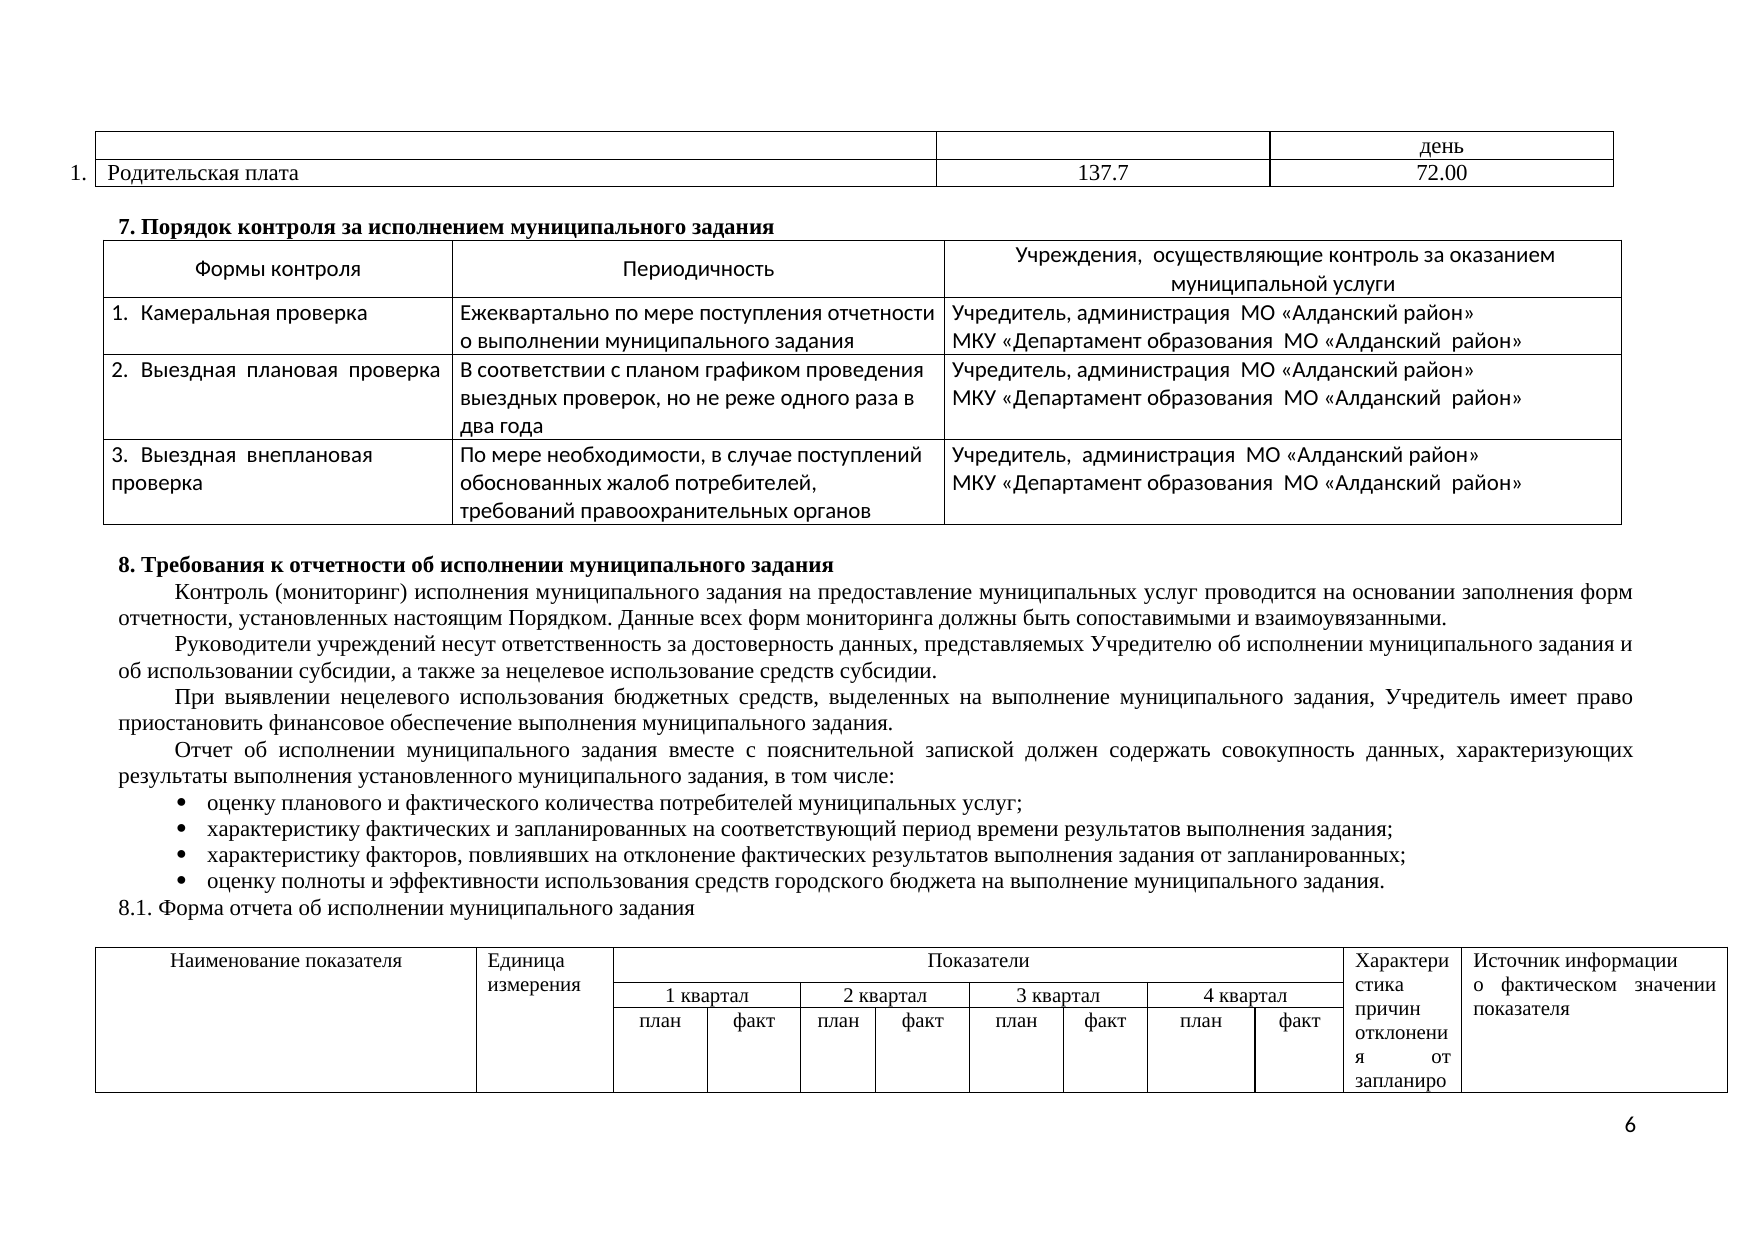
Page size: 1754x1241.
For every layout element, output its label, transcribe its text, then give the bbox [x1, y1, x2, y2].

table_cell факт [708, 1008, 800, 1092]
table_cell Ежеквартально по мере поступления отчетности о выполнении муниципального задания [453, 298, 944, 354]
table_cell план [614, 1008, 707, 1092]
table_cell факт [1064, 1008, 1147, 1092]
table_cell 137.7 [937, 160, 1269, 186]
text 8. Требования к отчетности об исполнении муниципального задания [118, 551, 1636, 578]
text При выявлении нецелевого использования бюджетных средств, выделенных на выполнение муниципального задания, Учредитель имеет право приостановить финансовое обеспечение выполнения муниципального задания. [118, 683, 1636, 736]
table_cell факт [1256, 1008, 1343, 1092]
text 8.1. Форма отчета об исполнении муниципального задания [118, 894, 1636, 920]
table_cell 1 квартал [614, 983, 800, 1007]
list характеристику факторов, повлиявших на отклонение фактических результатов выполнения задания от запланированных; [118, 841, 1636, 868]
table_cell Учредитель, администрация МО «Алданский район» МКУ «Департамент образования МО «Алданский район» [945, 355, 1621, 439]
text Отчет об исполнении муниципального задания вместе с пояснительной запиской должен содержать совокупность данных, характеризующих результаты выполнения установленного муниципального задания, в том числе: [118, 736, 1636, 788]
table_header Учреждения, осуществляющие контроль за оказанием муниципальной услуги [945, 241, 1621, 297]
text 7. Порядок контроля за исполнением муниципального задания [118, 213, 1636, 239]
table_cell 2 квартал [801, 983, 969, 1007]
list характеристику фактических и запланированных на соответствующий период времени результатов выполнения задания; [118, 815, 1636, 841]
table_header Единица измерения [477, 948, 613, 1092]
table_header Наименование показателя [96, 948, 476, 1092]
table_header Источник информации о фактическом значении показателя [1462, 948, 1727, 1092]
table_cell план [801, 1008, 875, 1092]
table_header Характеристика причин отклонения от запланированных значений [1344, 948, 1461, 1092]
table_cell Учредитель, администрация МО «Алданский район» МКУ «Департамент образования МО «Алданский район» [945, 298, 1621, 354]
table_cell Выездная внеплановая проверка [104, 440, 452, 524]
table_cell 3 квартал [970, 983, 1147, 1007]
table_cell 4 квартал [1148, 983, 1343, 1007]
list оценку планового и фактического количества потребителей муниципальных услуг; [118, 788, 1636, 815]
table_cell В соответствии с планом графиком проведения выездных проверок, но не реже одного раза в два года [453, 355, 944, 439]
table_cell план [1148, 1008, 1254, 1092]
table_cell 72.00 [1271, 160, 1613, 186]
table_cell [937, 132, 1269, 158]
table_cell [1271, 132, 1613, 158]
table_cell Выездная плановая проверка [104, 355, 452, 439]
table_cell Камеральная проверка [104, 298, 452, 354]
table_header Формы контроля [104, 241, 452, 297]
table_cell план [970, 1008, 1063, 1092]
table_header Периодичность [453, 241, 944, 297]
text Руководители учреждений несут ответственность за достоверность данных, представляемых Учредителю об исполнении муниципального задания и об использовании субсидии, а также за нецелевое использование средств субсидии. [118, 630, 1636, 683]
list оценку полноты и эффективности использования средств городского бюджета на выполнение муниципального задания. [118, 868, 1636, 894]
table_cell Учредитель, администрация МО «Алданский район» МКУ «Департамент образования МО «Алданский район» [945, 440, 1621, 524]
table_header Показатели [614, 948, 1343, 982]
table_cell Родительская плата [96, 160, 936, 186]
table_cell факт [876, 1008, 969, 1092]
text Контроль (мониторинг) исполнения муниципального задания на предоставление муниципальных услуг проводится на основании заполнения форм отчетности, установленных настоящим Порядком. Данные всех форм мониторинга должны быть сопоставимыми и взаимоувязанными. [118, 578, 1636, 630]
table_cell По мере необходимости, в случае поступлений обоснованных жалоб потребителей, требований правоохранительных органов [453, 440, 944, 524]
